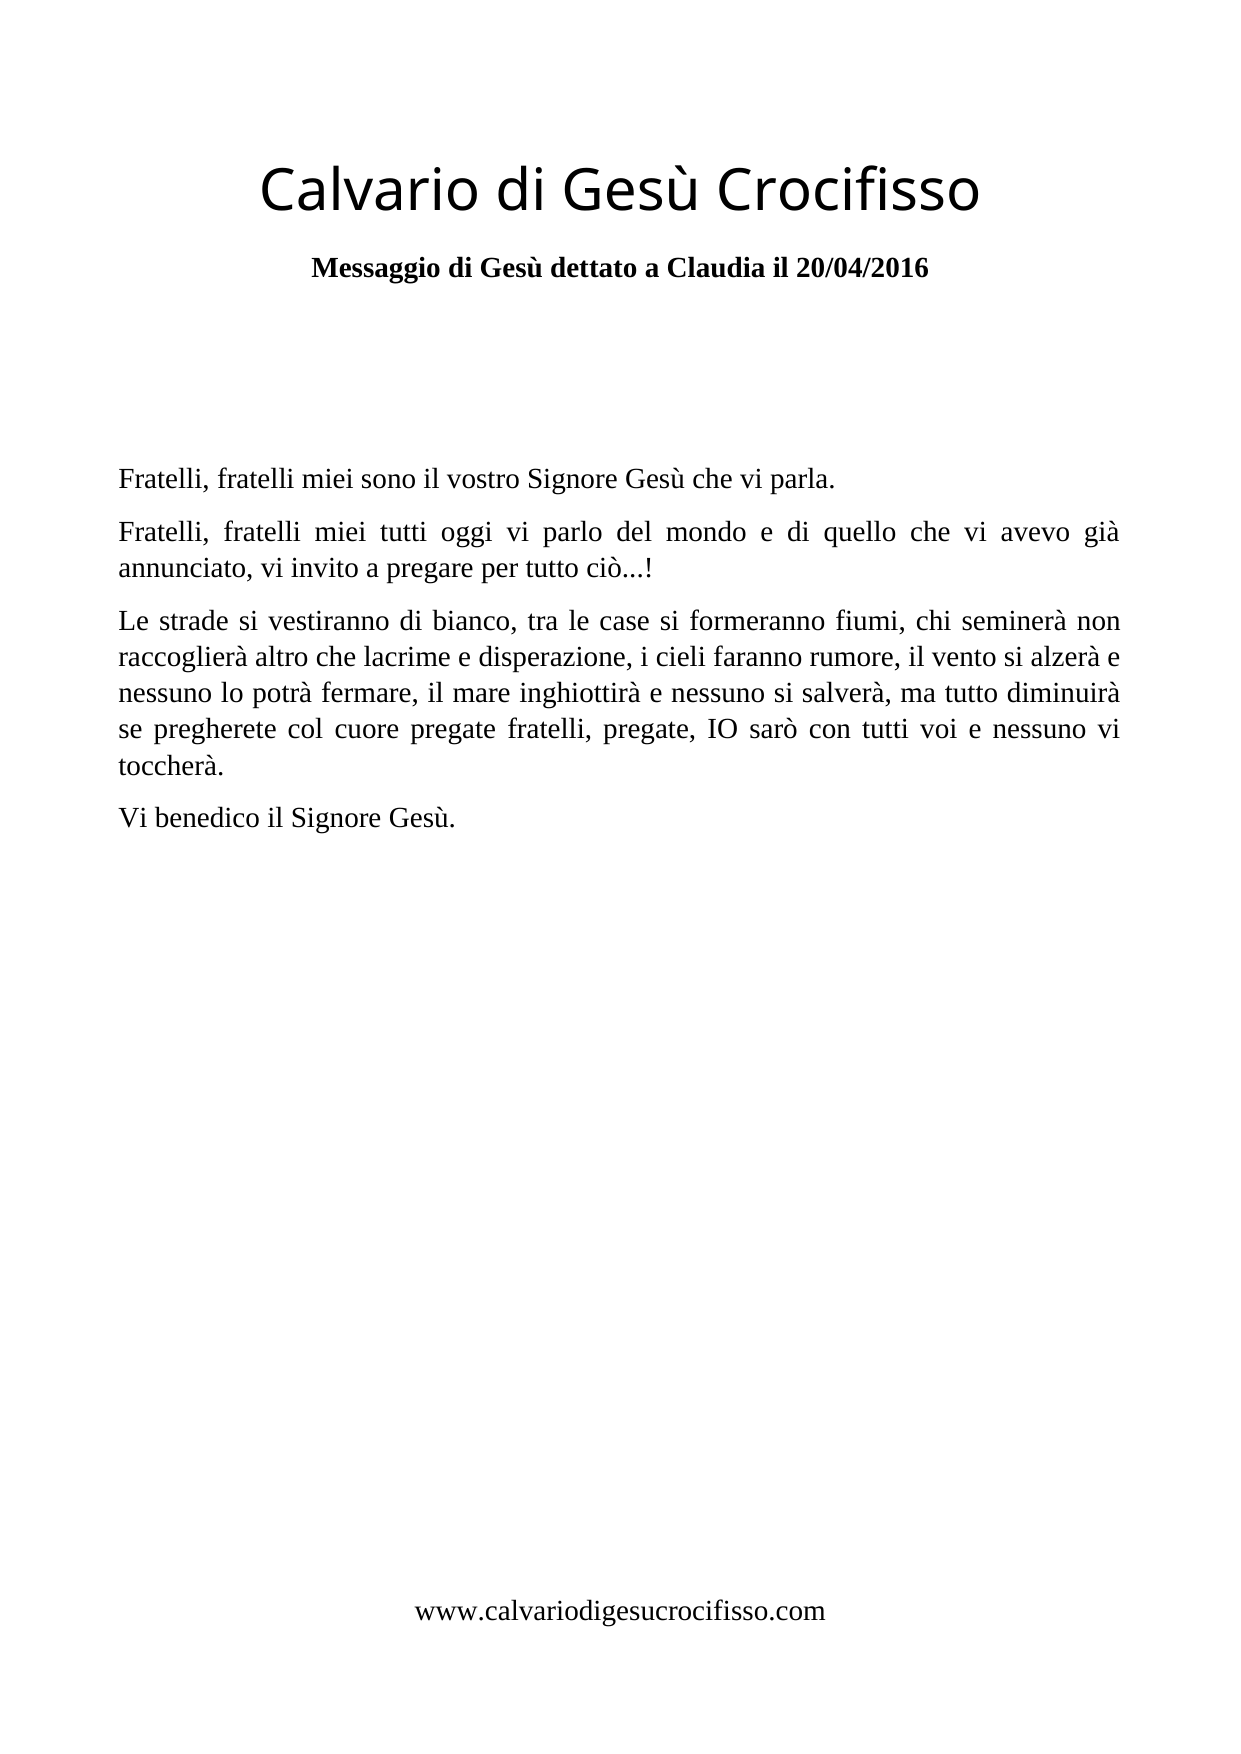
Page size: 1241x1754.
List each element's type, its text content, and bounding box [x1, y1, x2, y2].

text Fratelli, fratelli miei sono il vostro Signore Gesù che vi parla. [118, 461, 1122, 495]
text www.calvariodigesucrocifisso.com [118, 1593, 1122, 1626]
text Vi benedico il Signore Gesù. [118, 801, 1122, 834]
text Fratelli, fratelli miei tutti oggi vi parlo del mondo e di quello che vi avevo già annunciato, vi invito a pregare per tutto ciò...! [118, 514, 1122, 584]
text Messaggio di Gesù dettato a Claudia il 20/04/2016 [118, 250, 1122, 284]
text Le strade si vestiranno di bianco, tra le case si formeranno fiumi, chi seminerà non raccoglierà altro che lacrime e disperazione, i cieli faranno rumore, il vento si alzerà e nessuno lo potrà fermare, il mare inghiottirà e nessuno si salverà, ma tutto diminuirà se pregherete col cuore pregate fratelli, pregate, IO sarò con tutti voi e nessuno vi toccherà. [118, 603, 1122, 781]
text Calvario di Gesù Crocifisso [118, 148, 1122, 227]
